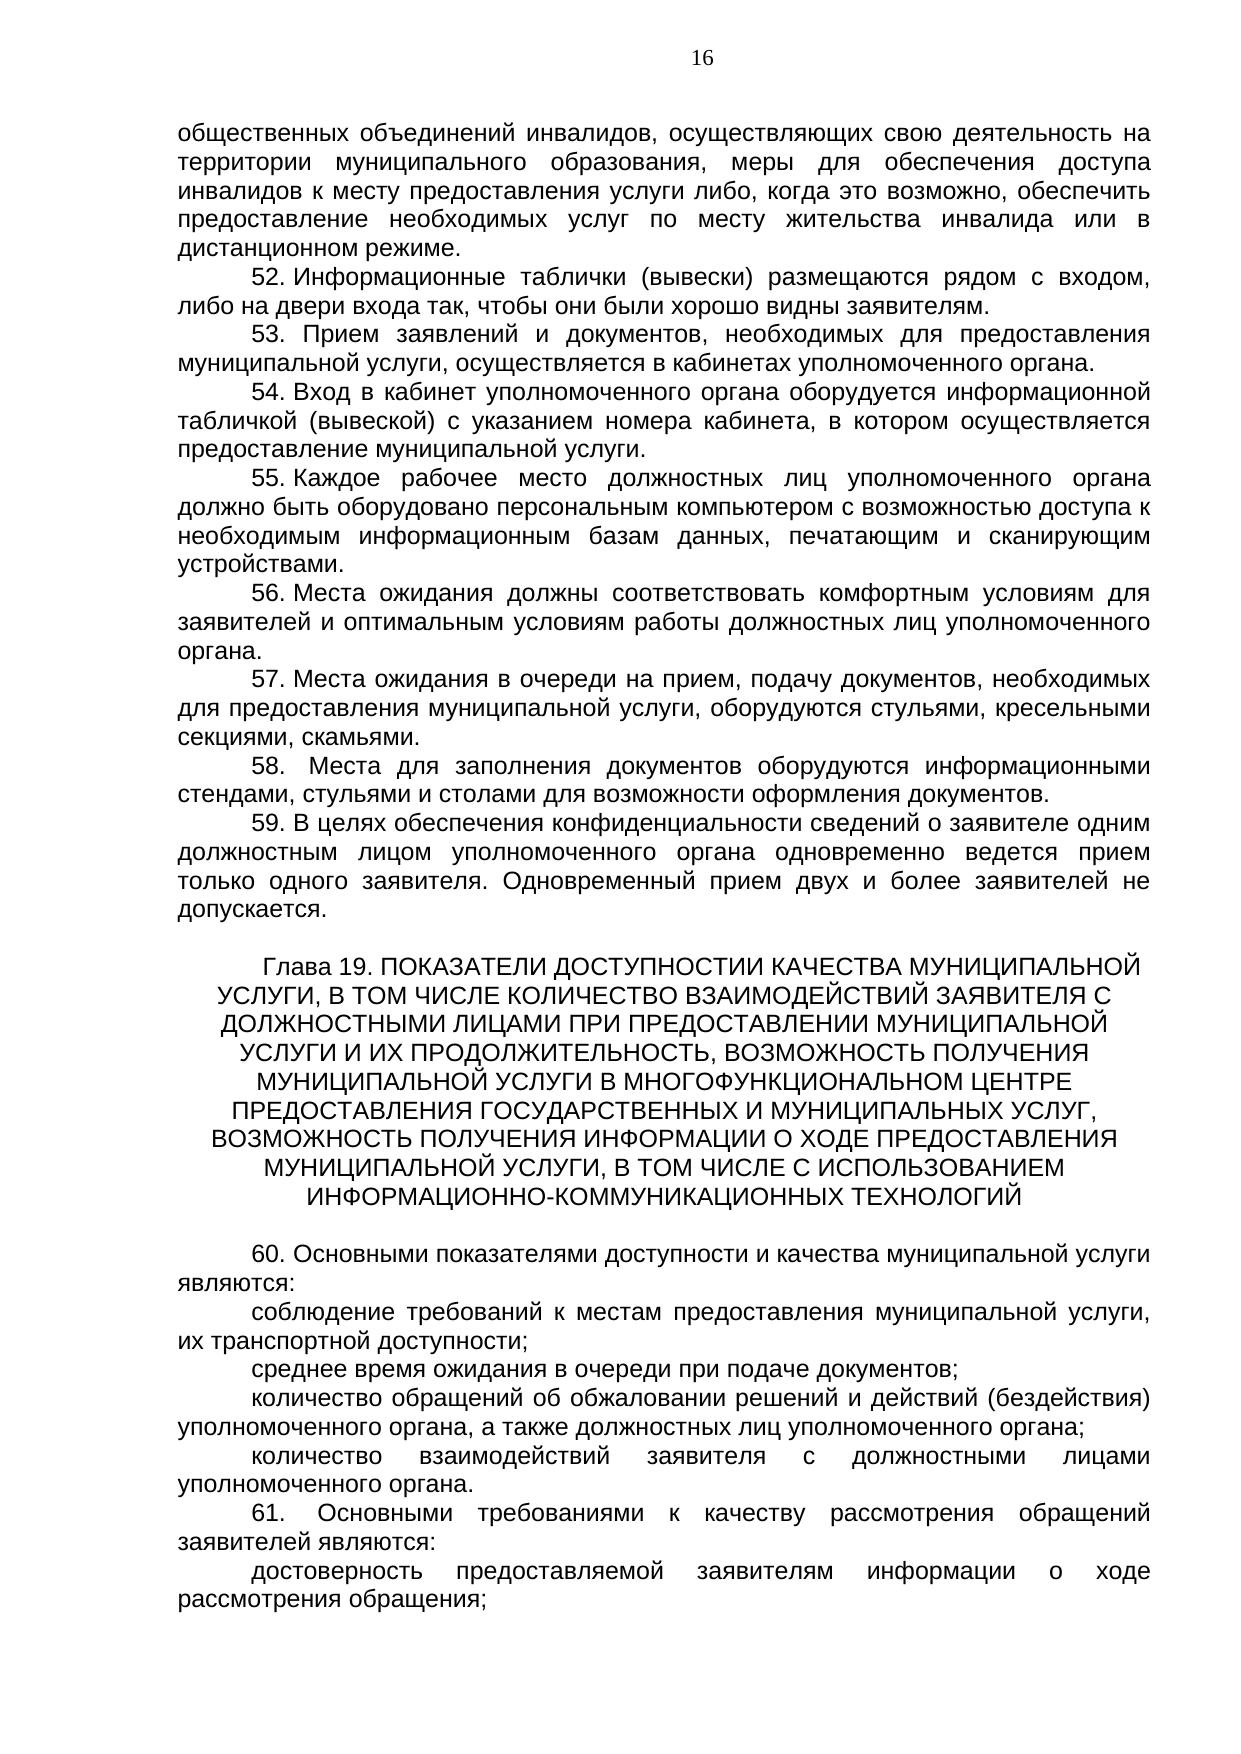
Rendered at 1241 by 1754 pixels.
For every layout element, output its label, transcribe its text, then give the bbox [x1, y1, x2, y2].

text 55. Каждое рабочее место должностных лиц уполномоченного органа должно быть оборудовано персональным компьютером с возможностью доступа к необходимым информационным базам данных, печатающим и сканирующим устройствами. [177, 463, 1152, 578]
text 53. Прием заявлений и документов, необходимых для предоставления муниципальной услуги, осуществляется в кабинетах уполномоченного органа. [177, 319, 1152, 377]
text 61. Основными требованиями к качеству рассмотрения обращений заявителей являются: [177, 1498, 1152, 1556]
text 57. Места ожидания в очереди на прием, подачу документов, необходимых для предоставления муниципальной услуги, оборудуются стульями, кресельными секциями, скамьями. [177, 664, 1152, 751]
text количество взаимодействий заявителя с должностными лицами уполномоченного органа. [177, 1441, 1152, 1498]
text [177, 118, 1152, 262]
text Глава 19. ПОКАЗАТЕЛИ ДОСТУПНОСТИИ КАЧЕСТВА МУНИЦИПАЛЬНОЙ УСЛУГИ, В ТОМ ЧИСЛЕ КОЛИЧЕСТВО ВЗАИМОДЕЙСТВИЙ ЗАЯВИТЕЛЯ С ДОЛЖНОСТНЫМИ ЛИЦАМИ ПРИ ПРЕДОСТАВЛЕНИИ МУНИЦИПАЛЬНОЙ УСЛУГИ И ИХ ПРОДОЛЖИТЕЛЬНОСТЬ, ВОЗМОЖНОСТЬ ПОЛУЧЕНИЯ МУНИЦИПАЛЬНОЙ УСЛУГИ В МНОГОФУНКЦИОНАЛЬНОМ ЦЕНТРЕ ПРЕДОСТАВЛЕНИЯ ГОСУДАРСТВЕННЫХ И МУНИЦИПАЛЬНЫХ УСЛУГ, ВОЗМОЖНОСТЬ ПОЛУЧЕНИЯ ИНФОРМАЦИИ О ХОДЕ ПРЕДОСТАВЛЕНИЯ МУНИЦИПАЛЬНОЙ УСЛУГИ, В ТОМ ЧИСЛЕ С ИСПОЛЬЗОВАНИЕМ ИНФОРМАЦИОННО-КОММУНИКАЦИОННЫХ ТЕХНОЛОГИЙ [177, 952, 1152, 1211]
text среднее время ожидания в очереди при подаче документов; [177, 1354, 1152, 1383]
text 59. В целях обеспечения конфиденциальности сведений о заявителе одним должностным лицом уполномоченного органа одновременно ведется прием только одного заявителя. Одновременный прием двух и более заявителей не допускается. [177, 808, 1152, 923]
text 60. Основными показателями доступности и качества муниципальной услуги являются: [177, 1239, 1152, 1297]
text 56. Места ожидания должны соответствовать комфортным условиям для заявителей и оптимальным условиям работы должностных лиц уполномоченного органа. [177, 578, 1152, 664]
text 54. Вход в кабинет уполномоченного органа оборудуется информационной табличкой (вывеской) с указанием номера кабинета, в котором осуществляется предоставление муниципальной услуги. [177, 377, 1152, 463]
text количество обращений об обжаловании решений и действий (бездействия) уполномоченного органа, а также должностных лиц уполномоченного органа; [177, 1383, 1152, 1441]
text соблюдение требований к местам предоставления муниципальной услуги, их транспортной доступности; [177, 1297, 1152, 1354]
text 52. Информационные таблички (вывески) размещаются рядом с входом, либо на двери входа так, чтобы они были хорошо видны заявителям. [177, 262, 1152, 319]
text 58. Места для заполнения документов оборудуются информационными стендами, стульями и столами для возможности оформления документов. [177, 751, 1152, 808]
text достоверность предоставляемой заявителям информации о ходе рассмотрения обращения; [177, 1556, 1152, 1613]
